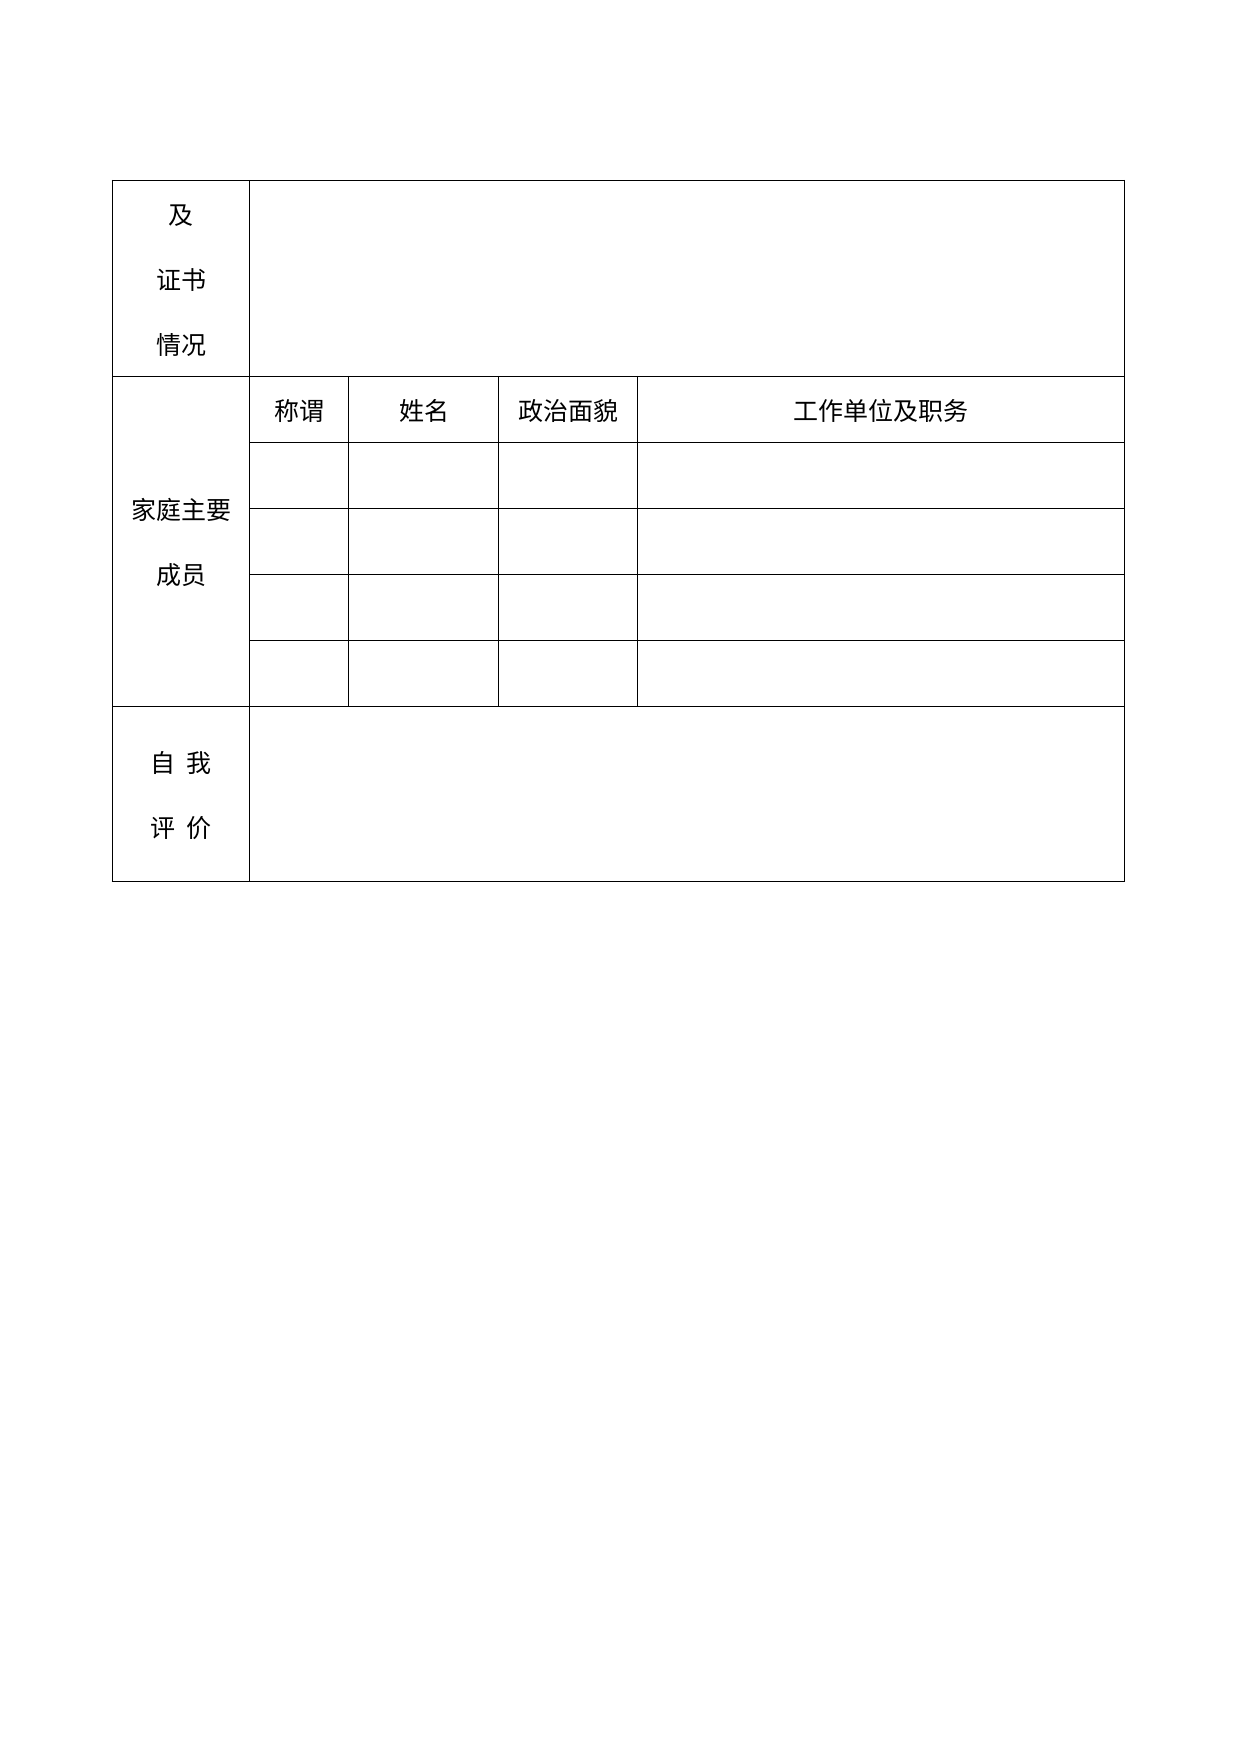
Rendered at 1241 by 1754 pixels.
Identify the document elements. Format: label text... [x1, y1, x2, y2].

table_cell [349, 443, 498, 508]
table_cell [349, 509, 498, 574]
table_cell [638, 443, 1124, 508]
table_cell [499, 641, 637, 706]
table_cell [499, 443, 637, 508]
table_cell [499, 509, 637, 574]
table_cell [349, 641, 498, 706]
table_cell 获奖 及 证书 情况 [113, 181, 249, 376]
table_cell [499, 575, 637, 640]
table_cell [250, 443, 348, 508]
table_cell [250, 575, 348, 640]
table_cell [638, 509, 1124, 574]
table_cell [250, 181, 1124, 376]
table_cell [349, 575, 498, 640]
table_cell 姓名 [349, 377, 498, 442]
table_cell 工作单位及职务 [638, 377, 1124, 442]
table_cell [250, 641, 348, 706]
table_cell 自 我 评 价 [113, 707, 249, 881]
table_cell [250, 707, 1124, 881]
table_cell [638, 575, 1124, 640]
table_cell [250, 509, 348, 574]
table_cell 称谓 [250, 377, 348, 442]
table_cell 家庭主要成员 [113, 377, 249, 706]
table_cell [638, 641, 1124, 706]
table_cell 政治面貌 [499, 377, 637, 442]
